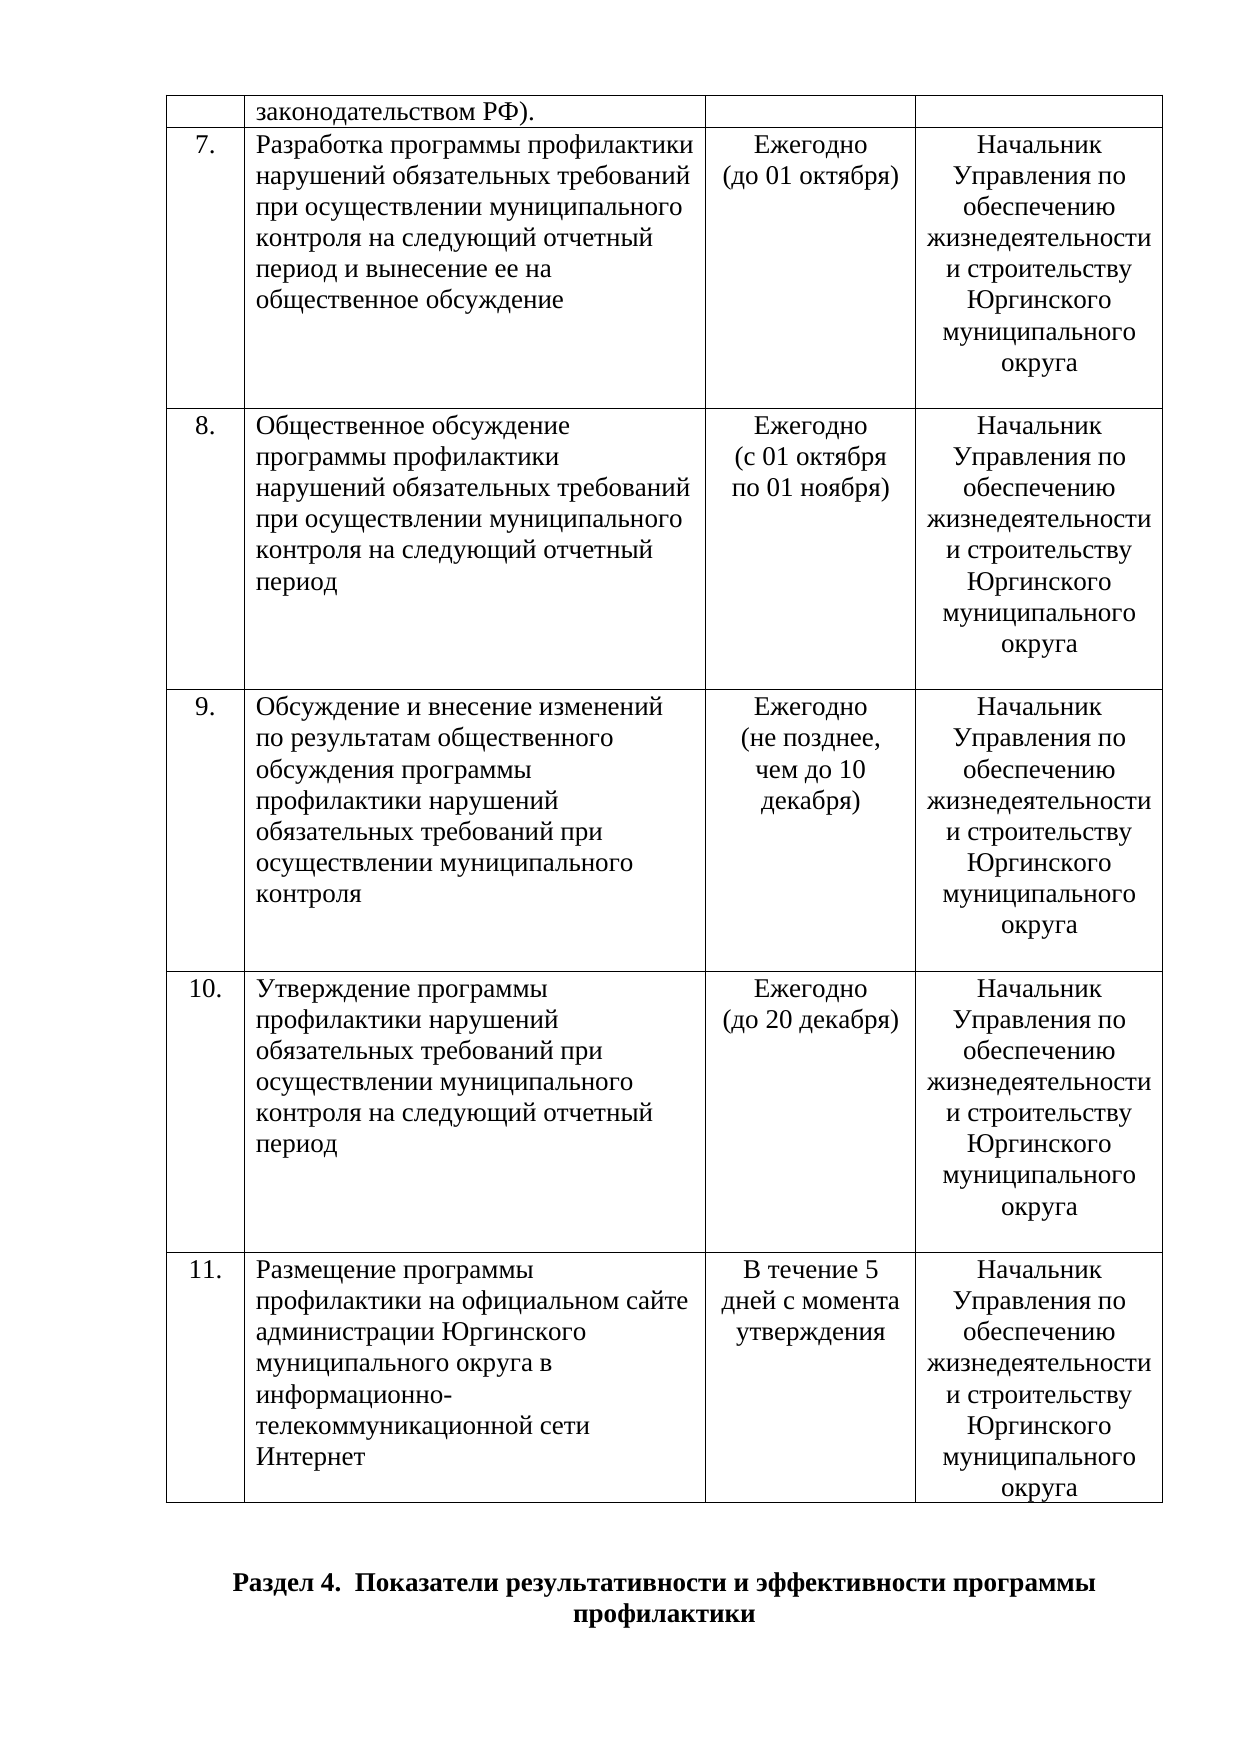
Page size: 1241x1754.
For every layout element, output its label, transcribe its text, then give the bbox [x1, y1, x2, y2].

table_cell 8. [167, 409, 244, 689]
table_cell Начальник Управления по обеспечению жизнедеятельности и строительству Юргинского муниципального округа [916, 1253, 1162, 1502]
table_cell 9. [167, 690, 244, 971]
table_cell Начальник Управления по обеспечению жизнедеятельности и строительству Юргинского муниципального округа [916, 690, 1162, 971]
table_cell Начальник Управления по обеспечению жизнедеятельности и строительству Юргинского муниципального округа [916, 972, 1162, 1252]
table_cell В течение 5 дней с момента утверждения [706, 1253, 915, 1502]
table_cell Общественное обсуждение программы профилактики нарушений обязательных требований при осуществлении муниципального контроля на следующий отчетный период [245, 409, 705, 689]
table_cell Разработка программы профилактики нарушений обязательных требований при осуществлении муниципального контроля на следующий отчетный период и вынесение ее на общественное обсуждение [245, 128, 705, 408]
table_cell Ежегодно (с 01 октября по 01 ноября) [706, 409, 915, 689]
table_cell Обсуждение и внесение изменений по результатам общественного обсуждения программы профилактики нарушений обязательных требований при осуществлении муниципального контроля [245, 690, 705, 971]
table_cell Начальник Управления по обеспечению жизнедеятельности и строительству Юргинского муниципального округа [916, 409, 1162, 689]
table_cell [916, 96, 1162, 127]
table_cell Утверждение программы профилактики нарушений обязательных требований при осуществлении муниципального контроля на следующий отчетный период [245, 972, 705, 1252]
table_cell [245, 96, 705, 127]
table_cell Ежегодно (не позднее, чем до 10 декабря) [706, 690, 915, 971]
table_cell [916, 128, 1162, 408]
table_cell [706, 96, 915, 127]
table_cell 6. [167, 96, 244, 127]
table_cell Размещение программы профилактики на официальном сайте администрации Юргинского муниципального округа в информационно-телекоммуникационной сети Интернет [245, 1253, 705, 1502]
table_cell 11. [167, 1253, 244, 1502]
table_cell 7. [167, 128, 244, 408]
text Раздел 4. Показатели результативности и эффективности программы профилактики [177, 1566, 1152, 1628]
table_cell 10. [167, 972, 244, 1252]
table_cell Ежегодно (до 20 декабря) [706, 972, 915, 1252]
table_cell Ежегодно (до 01 октября) [706, 128, 915, 408]
